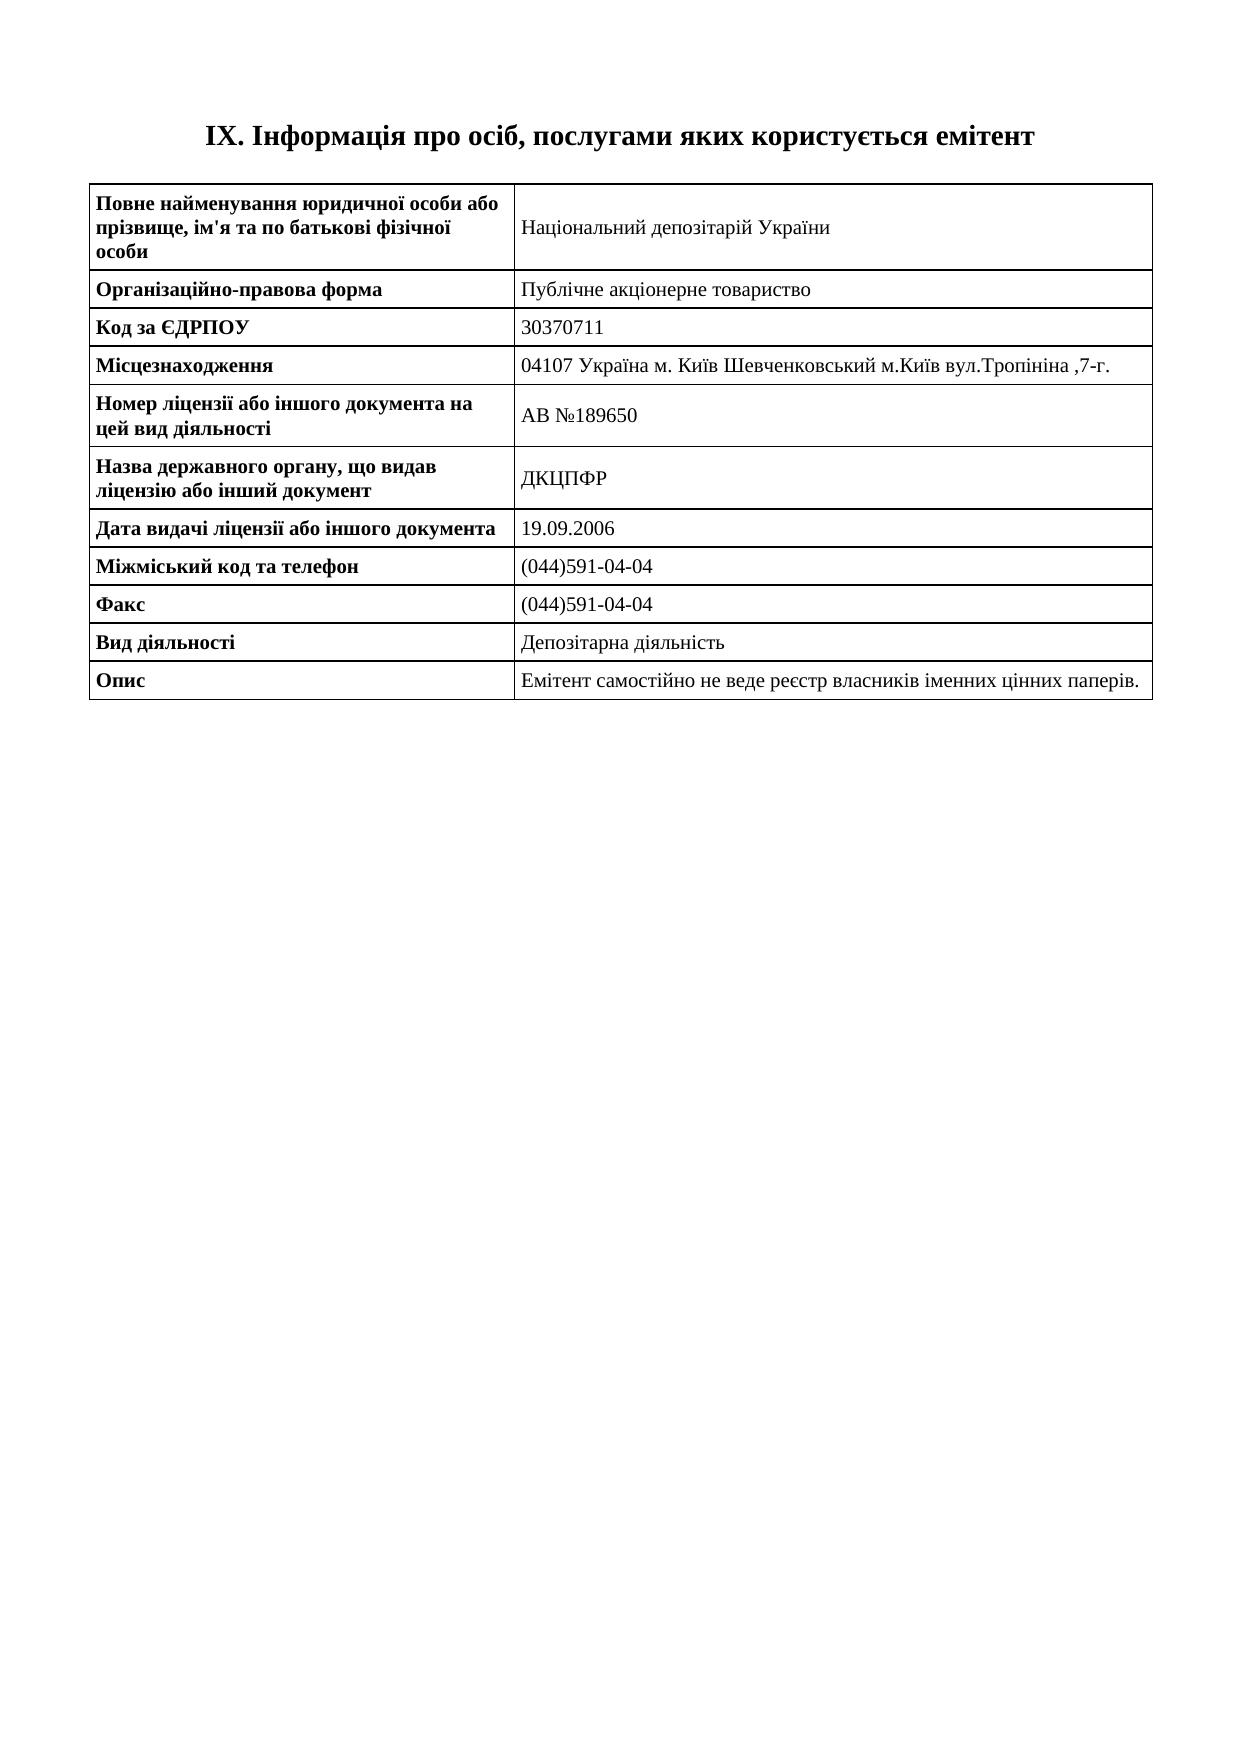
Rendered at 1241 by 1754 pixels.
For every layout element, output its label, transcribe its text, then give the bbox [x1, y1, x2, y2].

table_cell АВ №189650 [515, 385, 1152, 446]
table_cell Публічне акціонерне товариство [515, 271, 1152, 307]
table_cell Вид діяльності [90, 624, 514, 660]
table_cell Код за ЄДРПОУ [90, 309, 514, 345]
table_cell Організаційно-правова форма [90, 271, 514, 307]
subtitle IX. Інформація про осіб, послугами яких користується емітент [89, 118, 1152, 152]
table_cell Міжміський код та телефон [90, 548, 514, 584]
table_cell 19.09.2006 [515, 510, 1152, 546]
table_cell (044)591-04-04 [515, 548, 1152, 584]
table_cell Місцезнаходження [90, 347, 514, 383]
table_cell Факс [90, 586, 514, 622]
table_cell Назва державного органу, що видав ліцензію або інший документ [90, 447, 514, 508]
table_cell Емiтент самостiйно не веде реєстр власникiв iменних цiнних паперiв. [515, 662, 1152, 698]
table_header Повне найменування юридичної особи або прізвище, ім'я та по батькові фізічної особи [90, 185, 514, 269]
table_cell ДКЦПФР [515, 447, 1152, 508]
table_cell Дата видачі ліцензії або іншого документа [90, 510, 514, 546]
table_cell Депозiтарна дiяльнiсть [515, 624, 1152, 660]
table_cell 30370711 [515, 309, 1152, 345]
table_cell Номер ліцензії або іншого документа на цей вид діяльності [90, 385, 514, 446]
table_cell 04107 Україна м. Київ Шевченковський м.Київ вул.Тропiнiна ,7-г. [515, 347, 1152, 383]
table_header Нацiональний депозiтарiй України [515, 185, 1152, 269]
table_cell (044)591-04-04 [515, 586, 1152, 622]
table_cell Опис [90, 662, 514, 698]
